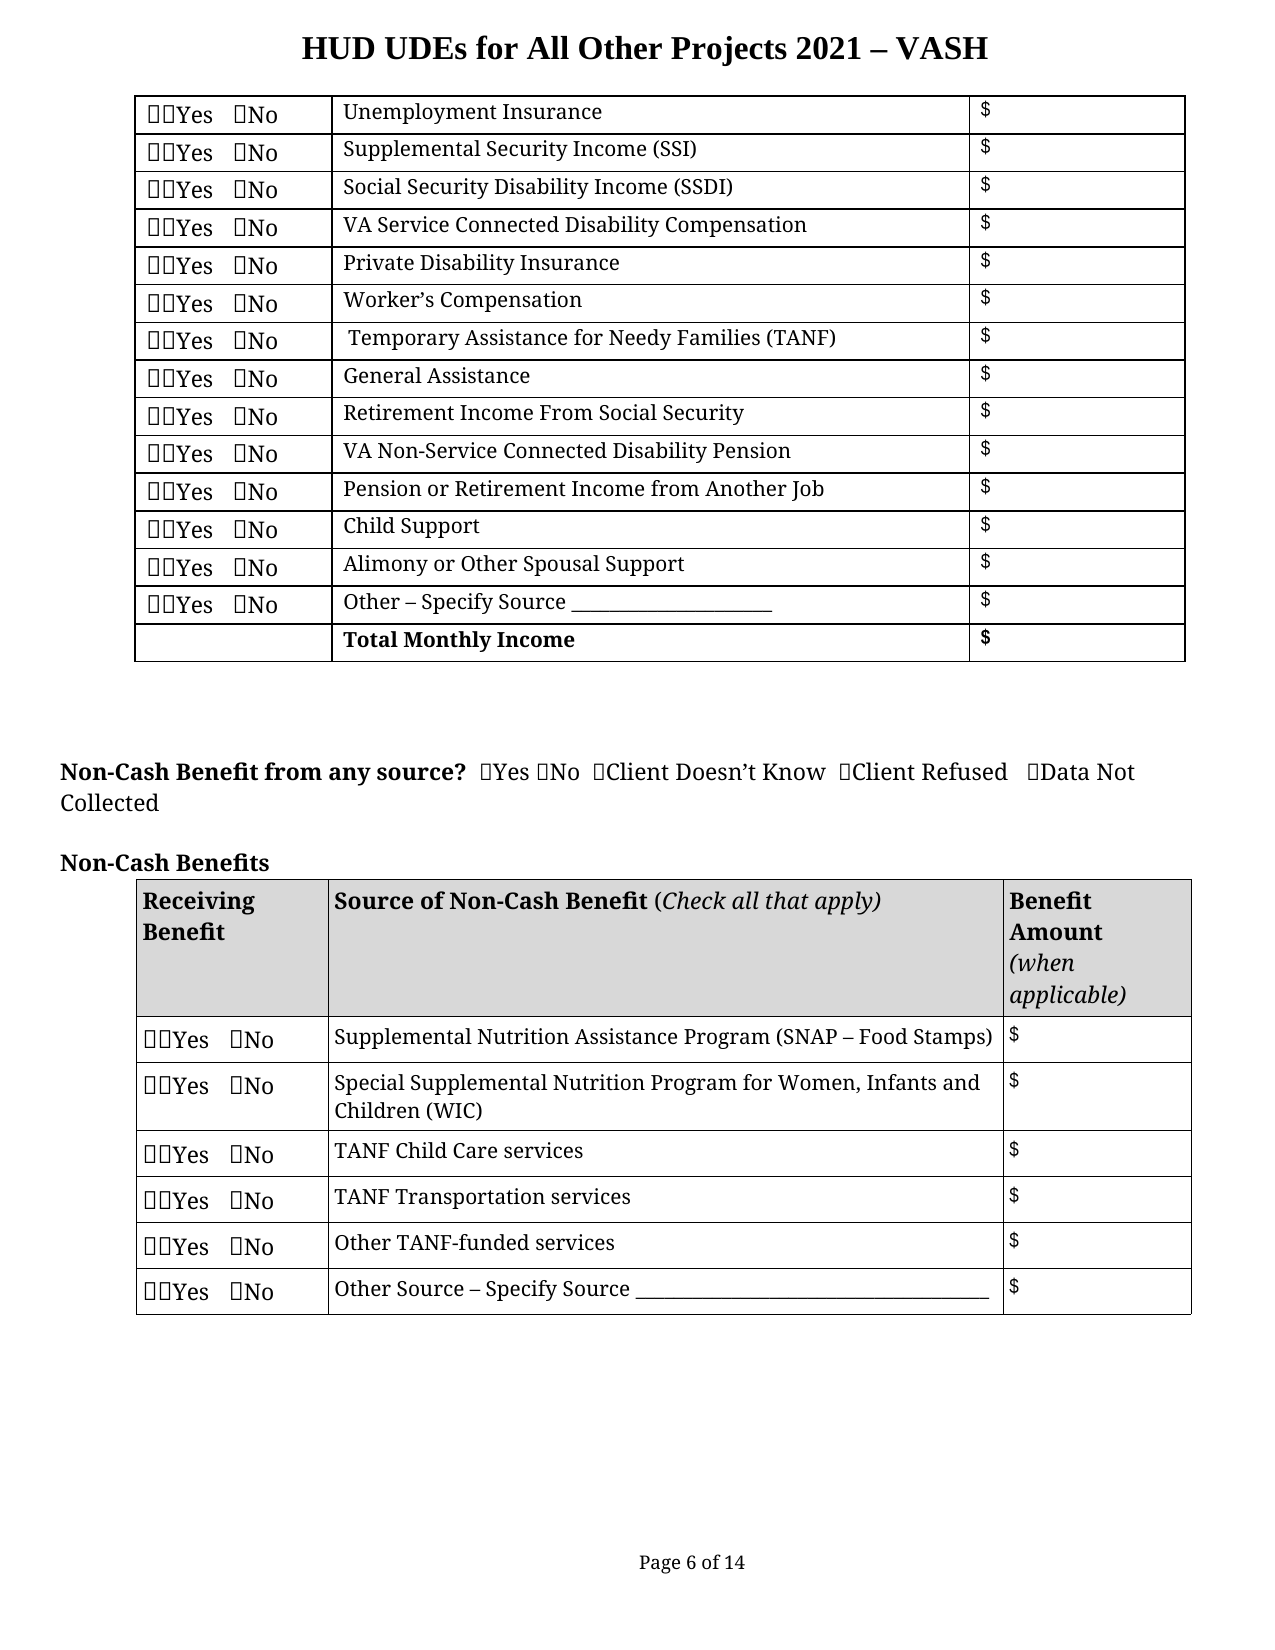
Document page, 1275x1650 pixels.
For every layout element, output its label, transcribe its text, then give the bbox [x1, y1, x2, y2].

table_cell Yes No [137, 1017, 328, 1062]
table_cell Pension or Retirement Income from Another Job [333, 474, 969, 510]
table_cell Supplemental Nutrition Assistance Program (SNAP – Food Stamps) [329, 1017, 1003, 1062]
table_header Source of Non-Cash Benefit (Check all that apply) [329, 880, 1003, 1016]
table_cell $ [1004, 1131, 1191, 1176]
table_cell Yes No [136, 172, 331, 208]
table_cell Other Source – Specify Source _____________________________________ [329, 1269, 1003, 1314]
table_header Receiving Benefit [137, 880, 328, 1016]
table_cell Yes No [136, 210, 331, 246]
table_cell TANF Transportation services [329, 1177, 1003, 1222]
table_cell VA Service Connected Disability Compensation [333, 210, 969, 246]
table_cell $ [970, 210, 1184, 246]
table_cell $ [970, 323, 1184, 359]
table_cell Special Supplemental Nutrition Program for Women, Infants and Children (WIC) [329, 1063, 1003, 1130]
table_cell Worker’s Compensation [333, 285, 969, 321]
text Non-Cash Benefits [60, 847, 1230, 879]
table_cell General Assistance [333, 361, 969, 397]
table_cell $ [970, 285, 1184, 321]
table_cell [136, 625, 331, 661]
table_cell Child Support [333, 512, 969, 548]
table_cell Yes No [136, 398, 331, 434]
table_cell Yes No [136, 474, 331, 510]
table_cell $ [970, 549, 1184, 585]
table_cell Temporary Assistance for Needy Families (TANF) [333, 323, 969, 359]
text Non-Cash Benefit from any source? Yes No Client Doesn’t Know Client Refused Data Not Collected [60, 756, 1230, 819]
table_cell Yes No [136, 248, 331, 284]
table_cell TANF Child Care services [329, 1131, 1003, 1176]
table_cell Yes No [136, 361, 331, 397]
table_cell $ [1004, 1269, 1191, 1314]
table_cell $ [970, 135, 1184, 171]
table_cell Retirement Income From Social Security [333, 398, 969, 434]
table_cell $ [970, 512, 1184, 548]
table_cell Yes No [137, 1063, 328, 1130]
table_cell $ [1004, 1063, 1191, 1130]
table_cell VA Non-Service Connected Disability Pension [333, 436, 969, 472]
table_cell Other – Specify Source _____________________ [333, 587, 969, 623]
table_header Benefit Amount (when applicable) [1004, 880, 1191, 1016]
table_cell Supplemental Security Income (SSI) [333, 135, 969, 171]
table_cell Total Monthly Income [333, 625, 969, 661]
table_cell Yes No [137, 1131, 328, 1176]
table_cell Unemployment Insurance [333, 97, 969, 133]
table_cell Private Disability Insurance [333, 248, 969, 284]
table_cell $ [970, 587, 1184, 623]
table_cell $ [1004, 1017, 1191, 1062]
table_cell Yes No [136, 549, 331, 585]
table_cell $ [1004, 1223, 1191, 1268]
table_cell Yes No [137, 1177, 328, 1222]
table_cell Yes No [136, 512, 331, 548]
table_cell Yes No [137, 1223, 328, 1268]
table_cell Other TANF-funded services [329, 1223, 1003, 1268]
table_cell Yes No [136, 97, 331, 133]
table_cell $ [970, 474, 1184, 510]
table_cell $ [970, 248, 1184, 284]
table_cell $ [970, 361, 1184, 397]
table_cell $ [970, 398, 1184, 434]
table_cell Social Security Disability Income (SSDI) [333, 172, 969, 208]
table_cell Yes No [137, 1269, 328, 1314]
table_cell Yes No [136, 285, 331, 321]
table_cell Yes No [136, 436, 331, 472]
table_cell Yes No [136, 135, 331, 171]
table_cell $ [970, 172, 1184, 208]
table_cell Yes No [136, 323, 331, 359]
table_cell Yes No [136, 587, 331, 623]
table_cell $ [1004, 1177, 1191, 1222]
table_cell $ [970, 436, 1184, 472]
table_cell $ [970, 625, 1184, 661]
table_cell Alimony or Other Spousal Support [333, 549, 969, 585]
table_cell $ [970, 97, 1184, 133]
